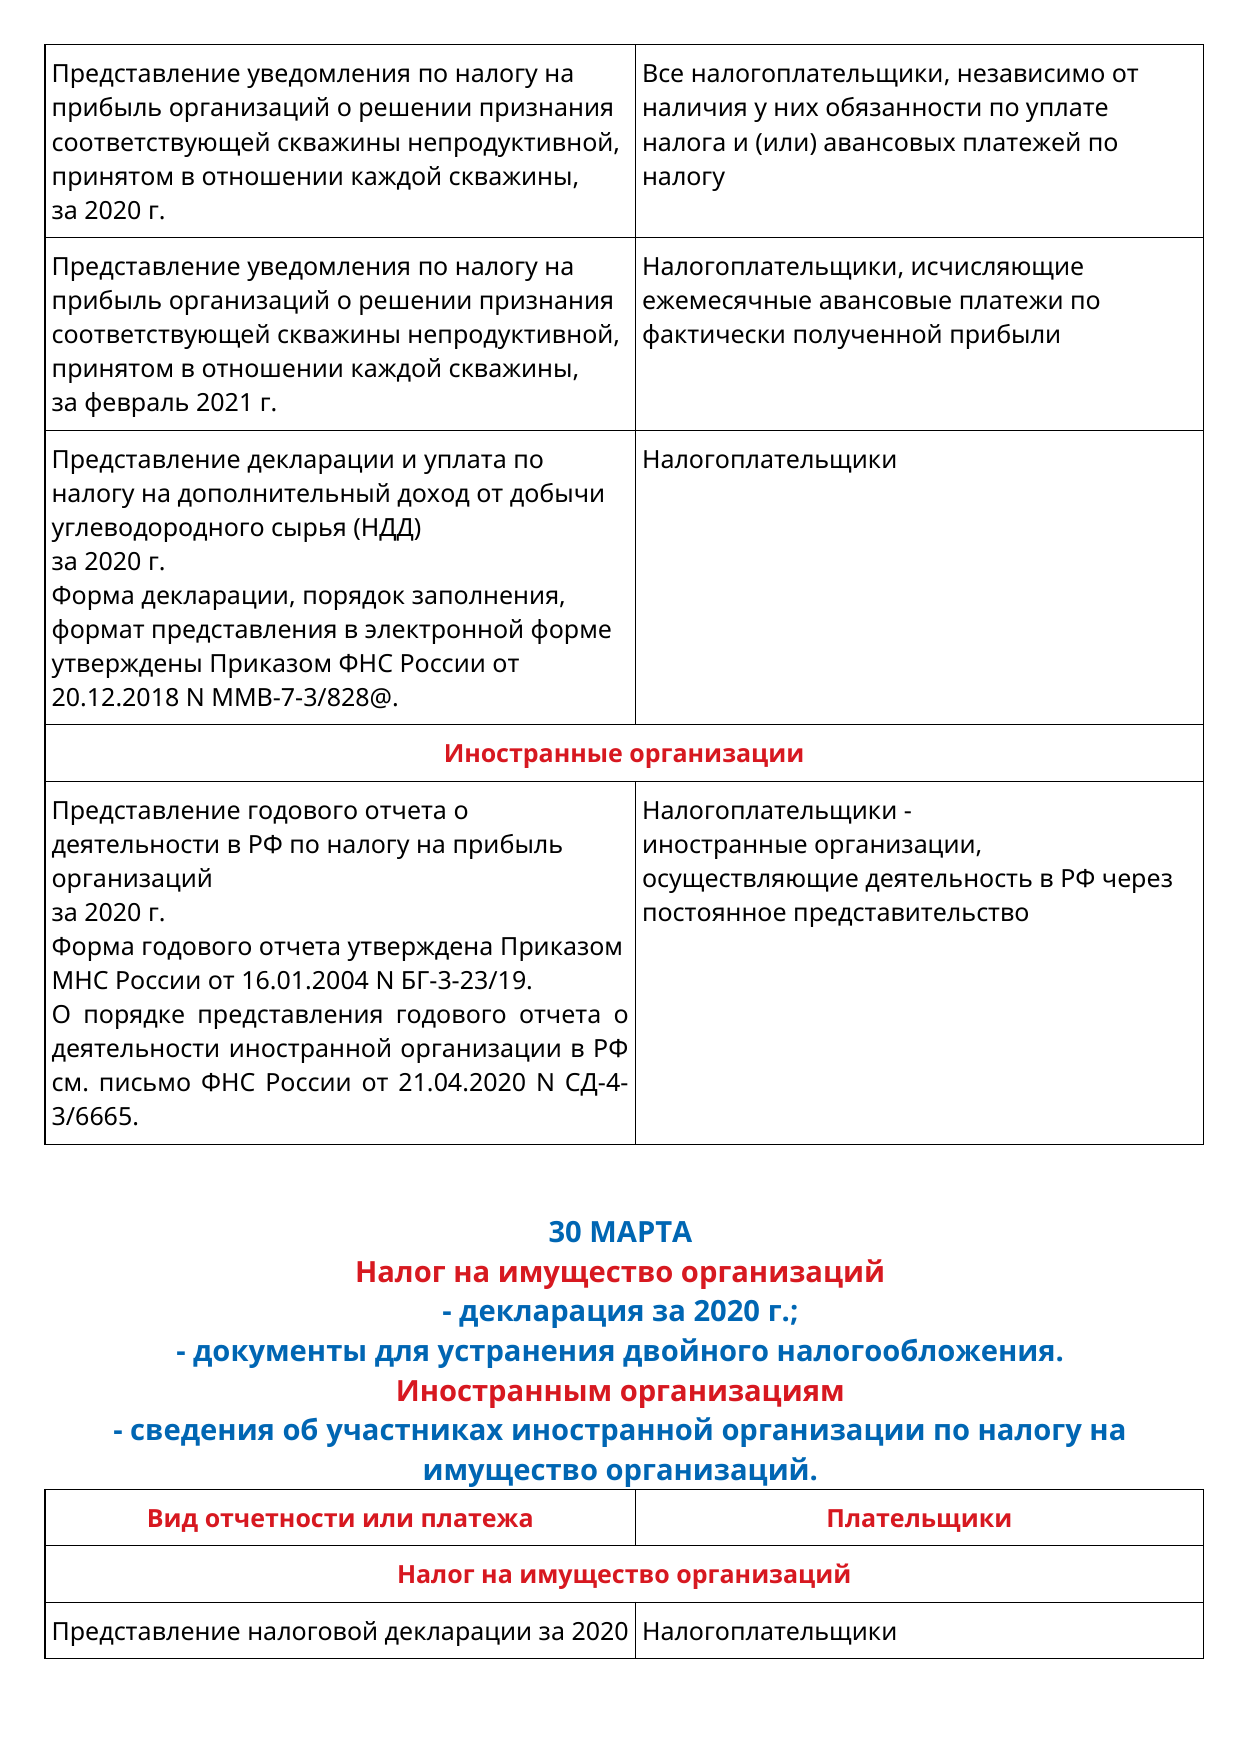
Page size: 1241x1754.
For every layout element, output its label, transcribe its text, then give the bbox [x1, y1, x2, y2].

table_cell Иностранные организации [46, 725, 1203, 781]
table_cell Представление уведомления по налогу на прибыль организаций о решении признания соответствующей скважины непродуктивной, принятом в отношении каждой скважины, за февраль 2021 г. [46, 238, 635, 429]
text - декларация за 2020 г.; [44, 1291, 1196, 1330]
table_cell Налогоплательщики, исчисляющие ежемесячные авансовые платежи по фактически полученной прибыли [636, 238, 1203, 429]
table_cell Налогоплательщики [636, 431, 1203, 724]
table_cell Налогоплательщики [636, 1603, 1203, 1658]
table_cell Представление уведомления по налогу на прибыль организаций о решении признания соответствующей скважины непродуктивной, принятом в отношении каждой скважины, за 2020 г. [46, 45, 635, 237]
text 30 МАРТА [44, 1211, 1196, 1251]
table_header Плательщики [636, 1490, 1203, 1545]
table_cell Налогоплательщики - иностранные организации, осуществляющие деятельность в РФ через постоянное представительство [636, 782, 1203, 1144]
table_cell Представление декларации и уплата по налогу на дополнительный доход от добычи углеводородного сырья (НДД) за 2020 г. Форма декларации, порядок заполнения, формат представления в электронной форме утверждены Приказом ФНС России от 20.12.2018 N ММВ-7-3/828@. [46, 431, 635, 724]
text Налог на имущество организаций [44, 1251, 1196, 1291]
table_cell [46, 1603, 635, 1658]
table_header Вид отчетности или платежа [46, 1490, 635, 1545]
table_cell Представление годового отчета о деятельности в РФ по налогу на прибыль организаций за 2020 г. Форма годового отчета утверждена Приказом МНС России от 16.01.2004 N БГ-3-23/19. О порядке представления годового отчета о деятельности иностранной организации в РФ см. письмо ФНС России от 21.04.2020 N СД-4-3/6665. [46, 782, 635, 1144]
text - документы для устранения двойного налогообложения. [44, 1330, 1196, 1370]
text - сведения об участниках иностранной организации по налогу на имущество организаций. [44, 1409, 1196, 1489]
text Иностранным организациям [44, 1370, 1196, 1409]
table_cell Налог на имущество организаций [46, 1546, 1203, 1602]
table_cell Все налогоплательщики, независимо от наличия у них обязанности по уплате налога и (или) авансовых платежей по налогу [636, 45, 1203, 237]
